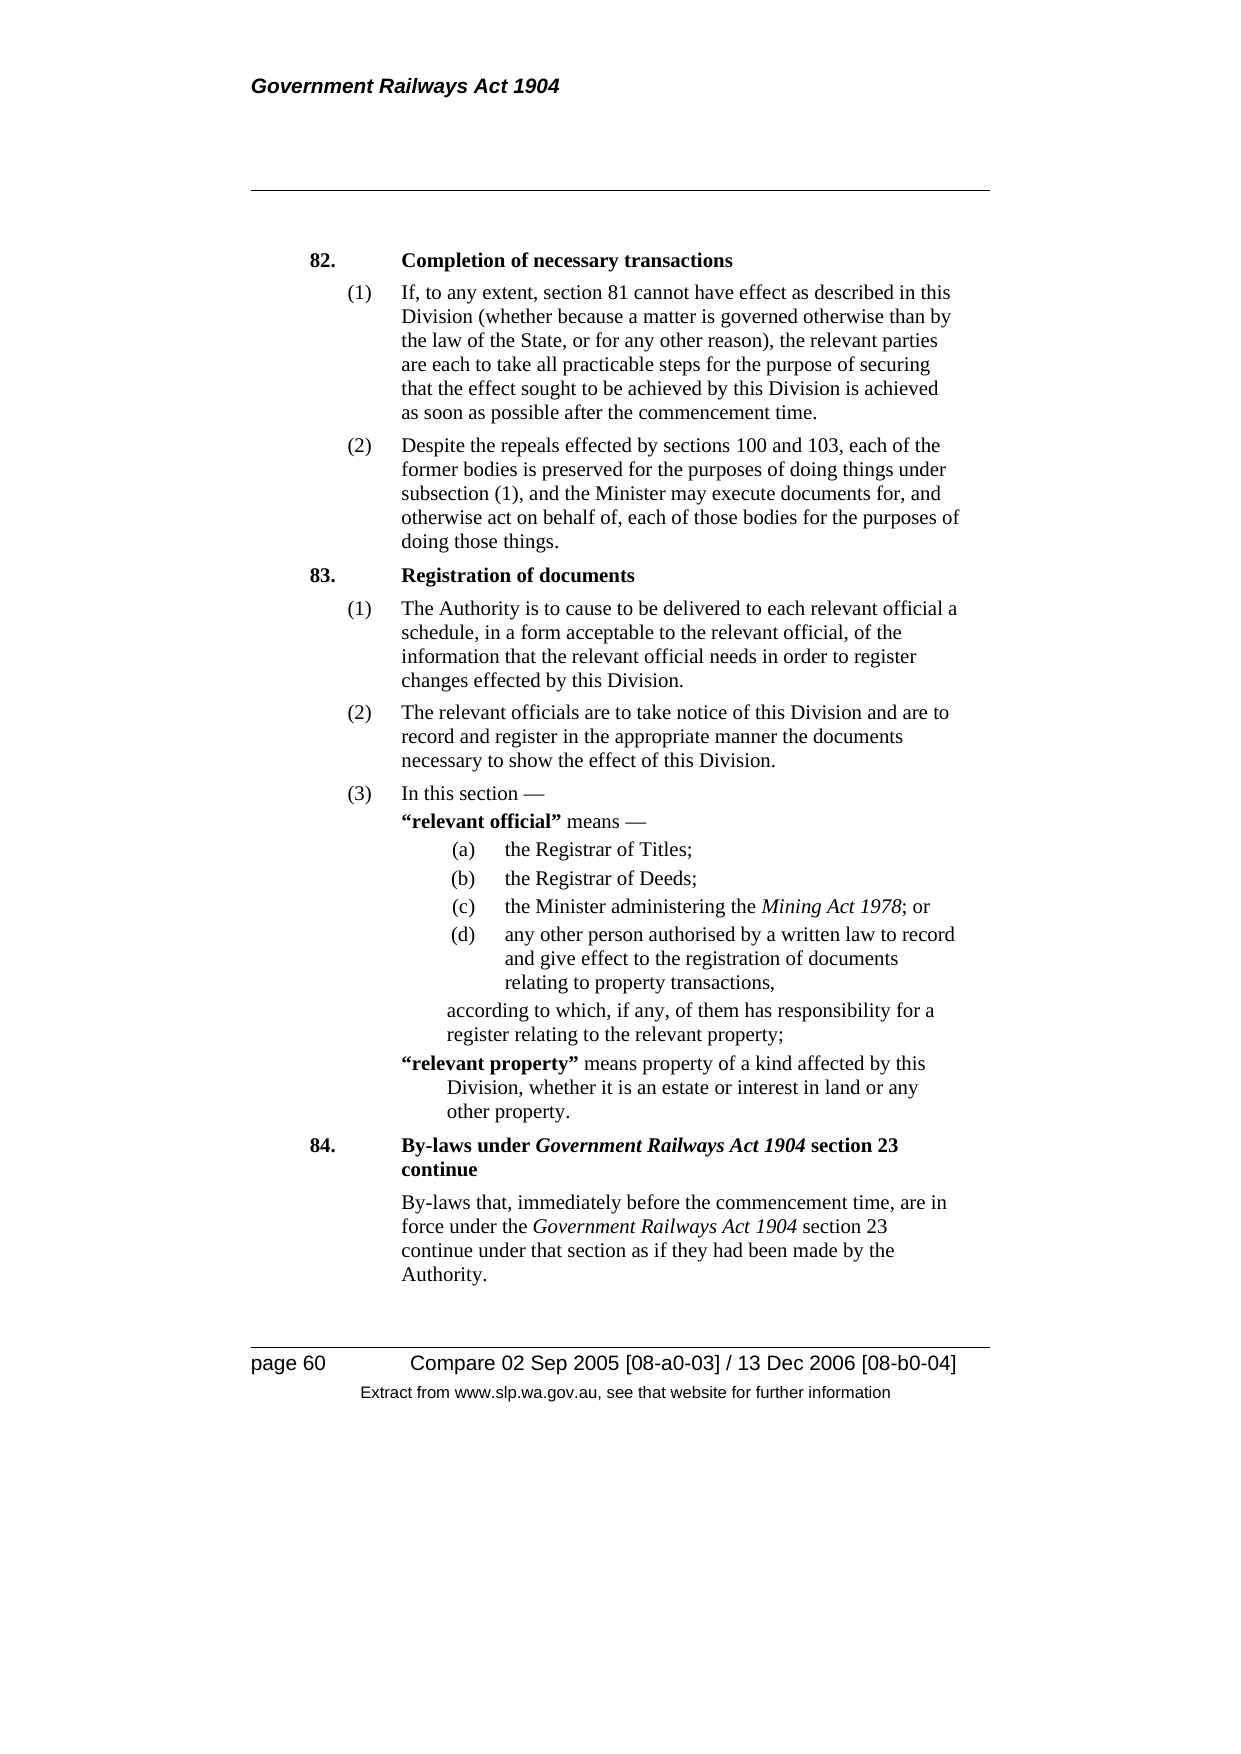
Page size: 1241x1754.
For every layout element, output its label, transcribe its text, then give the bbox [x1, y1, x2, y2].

text (1) The Authority is to cause to be delivered to each relevant official a schedule, in a form acceptable to the relevant official, of the information that the relevant official needs in order to register changes effected by this Division. [312, 596, 960, 692]
text By-laws that, immediately before the commencement time, are in force under the Government Railways Act 1904 section 23 continue under that section as if they had been made by the Authority. [312, 1190, 960, 1286]
subtitle 82. Completion of necessary transactions [309, 247, 960, 272]
text “relevant property” means property of a kind affected by this Division, whether it is an estate or interest in land or any other property. [369, 1051, 960, 1123]
text (b) the Registrar of Deeds; [389, 866, 960, 889]
text “relevant official” means — [369, 809, 960, 833]
text (1) If, to any extent, section 81 cannot have effect as described in this Division (whether because a matter is governed otherwise than by the law of the State, or for any other reason), the relevant parties are each to take all practicable steps for the purpose of securing that the effect sought to be achieved by this Division is achieved as soon as possible after the commencement time. [312, 280, 960, 424]
subtitle 84. By-laws under Government Railways Act 1904 section 23 continue [309, 1133, 960, 1181]
text (2) The relevant officials are to take notice of this Division and are to record and register in the appropriate manner the documents necessary to show the effect of this Division. [312, 700, 960, 772]
text (3) In this section — [312, 781, 960, 805]
text (2) Despite the repeals effected by sections 100 and 103, each of the former bodies is preserved for the purposes of doing things under subsection (1), and the Minister may execute documents for, and otherwise act on behalf of, each of those bodies for the purposes of doing those things. [312, 433, 960, 553]
text (d) any other person authorised by a written law to record and give effect to the registration of documents relating to property transactions, [389, 922, 960, 994]
subtitle 83. Registration of documents [309, 563, 960, 587]
text (c) the Minister administering the Mining Act 1978; or [389, 894, 960, 918]
text according to which, if any, of them has responsibility for a register relating to the relevant property; [369, 998, 960, 1046]
text (a) the Registrar of Titles; [389, 837, 960, 861]
